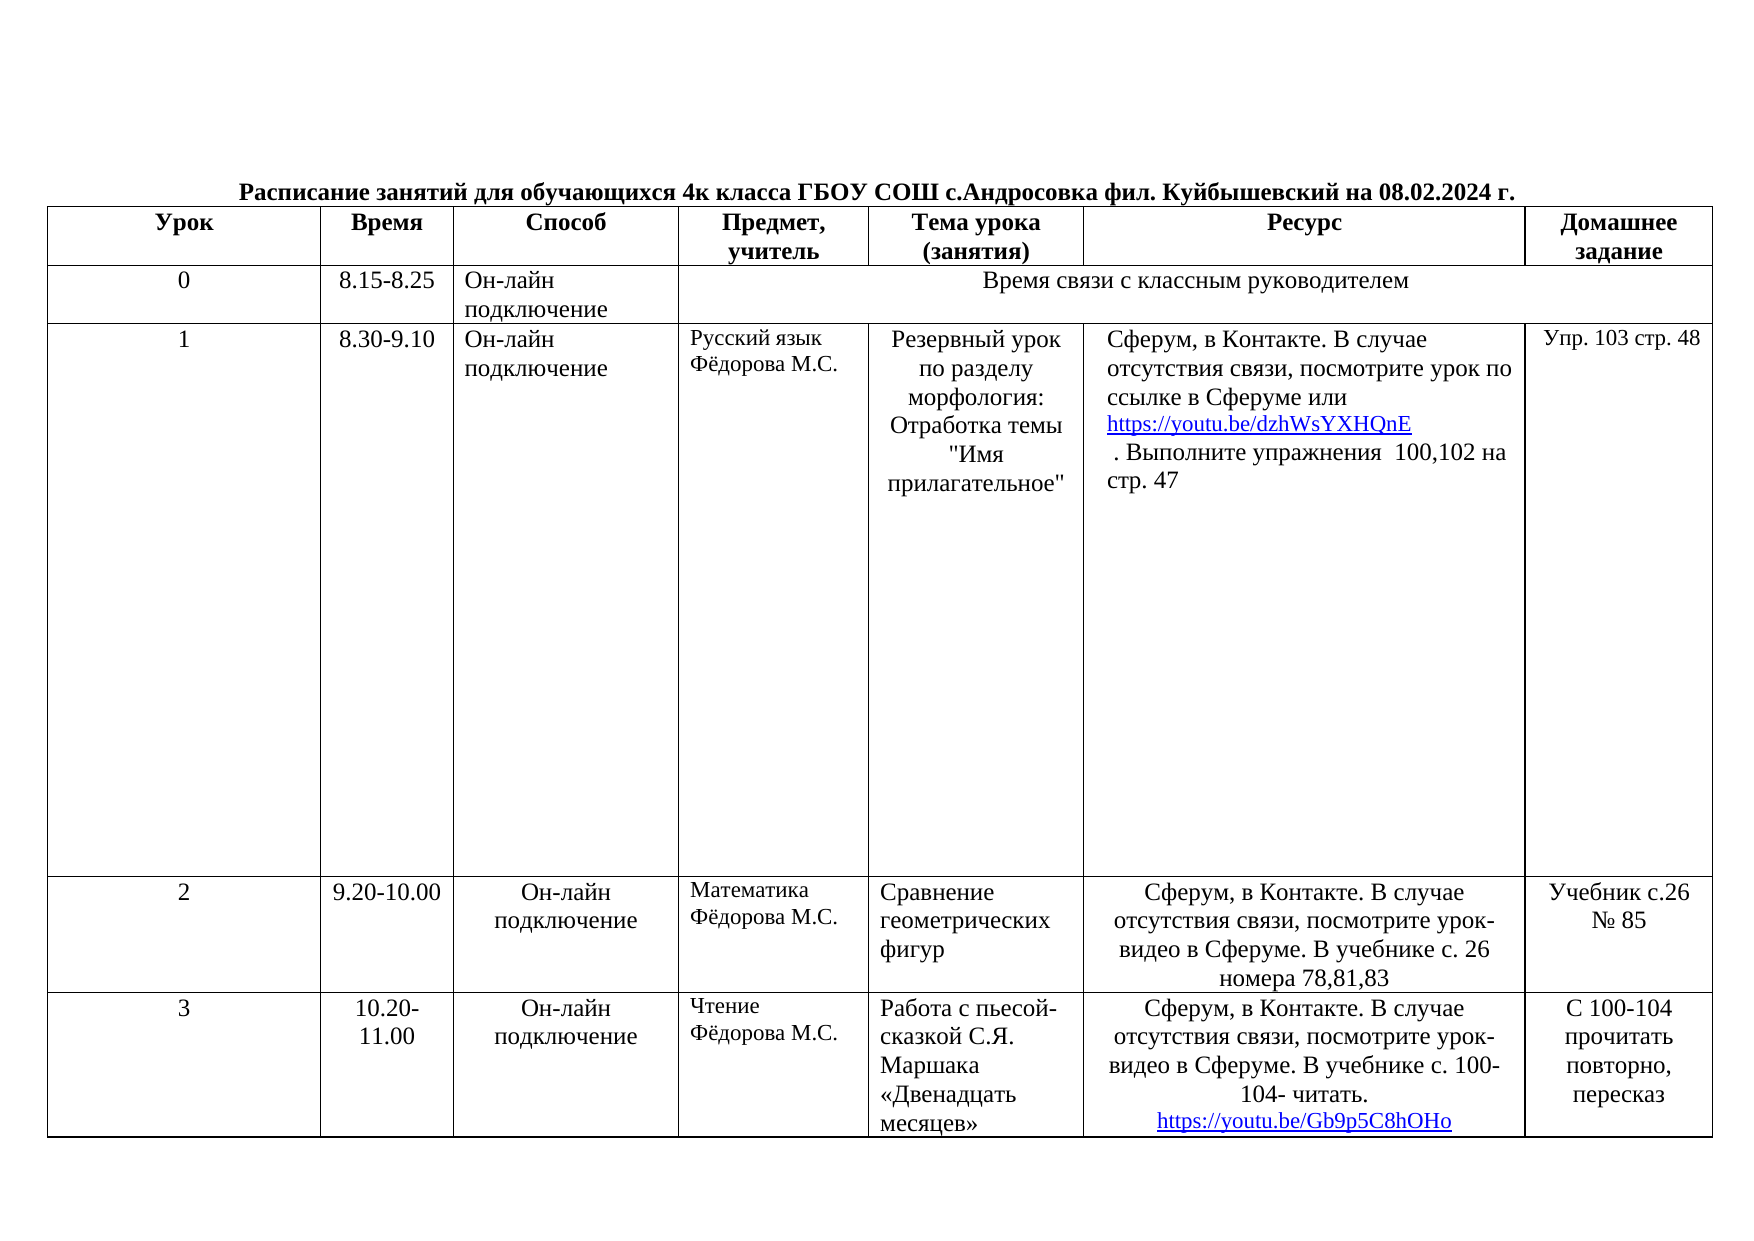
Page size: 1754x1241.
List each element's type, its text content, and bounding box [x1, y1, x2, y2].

table_cell 0 [48, 266, 320, 323]
table_cell Чтение Фёдорова М.С. [679, 993, 868, 1136]
table_cell Русский язык Фёдорова М.С. [679, 324, 868, 876]
table_header Ресурс [1084, 207, 1524, 264]
table_cell Сферум, в Контакте. В случае отсутствия связи, посмотрите урок-видео в Сферуме. В учебнике с. 26 номера 78,81,83 [1084, 877, 1524, 992]
table_cell 10.20-11.00 [321, 993, 453, 1136]
table_header Домашнее задание [1526, 207, 1712, 264]
table_cell Учебник с.26 № 85 [1526, 877, 1712, 992]
table_cell Резервный урок по разделу морфология: Отработка темы "Имя прилагательное" [869, 324, 1083, 876]
table_header Урок [48, 207, 320, 264]
table_cell 2 [48, 877, 320, 992]
table_header Тема урока (занятия) [869, 207, 1083, 264]
table_cell Работа с пьесой-сказкой С.Я. Маршака «Двенадцать месяцев» [869, 993, 1083, 1136]
table_header Способ [454, 207, 678, 264]
table_cell С 100-104 прочитать повторно, пересказ [1526, 993, 1712, 1136]
table_cell 8.15-8.25 [321, 266, 453, 323]
table_cell Он-лайн подключение [454, 266, 678, 323]
table_cell 8.30-9.10 [321, 324, 453, 876]
table_cell Сферум, в Контакте. В случае отсутствия связи, посмотрите урок-видео в Сферуме. В учебнике с. 100-104- читать. https://youtu.be/Gb9p5C8hOHo [1084, 993, 1524, 1136]
table_cell Он-лайн подключение [454, 877, 678, 992]
table_cell Упр. 103 стр. 48 [1526, 324, 1712, 876]
table_cell 1 [48, 324, 320, 876]
table_cell Он-лайн подключение [454, 324, 678, 876]
table_header Время [321, 207, 453, 264]
table_cell Время связи с классным руководителем [679, 266, 1712, 323]
text Расписание занятий для обучающихся 4к класса ГБОУ СОШ с.Андросовка фил. Куйбышевский на 08.02.2024 г. [118, 177, 1636, 206]
table_header Предмет, учитель [679, 207, 868, 264]
table_cell Математика Фёдорова М.С. [679, 877, 868, 992]
table_cell Сравнение геометрических фигур [869, 877, 1083, 992]
table_cell Он-лайн подключение [454, 993, 678, 1136]
table_cell 9.20-10.00 [321, 877, 453, 992]
table_cell Сферум, в Контакте. В случае отсутствия связи, посмотрите урок по ссылке в Сферуме или https://youtu.be/dzhWsYXHQnE . Выполните упражнения 100,102 на стр. 47 [1084, 324, 1524, 876]
table_cell 3 [48, 993, 320, 1136]
